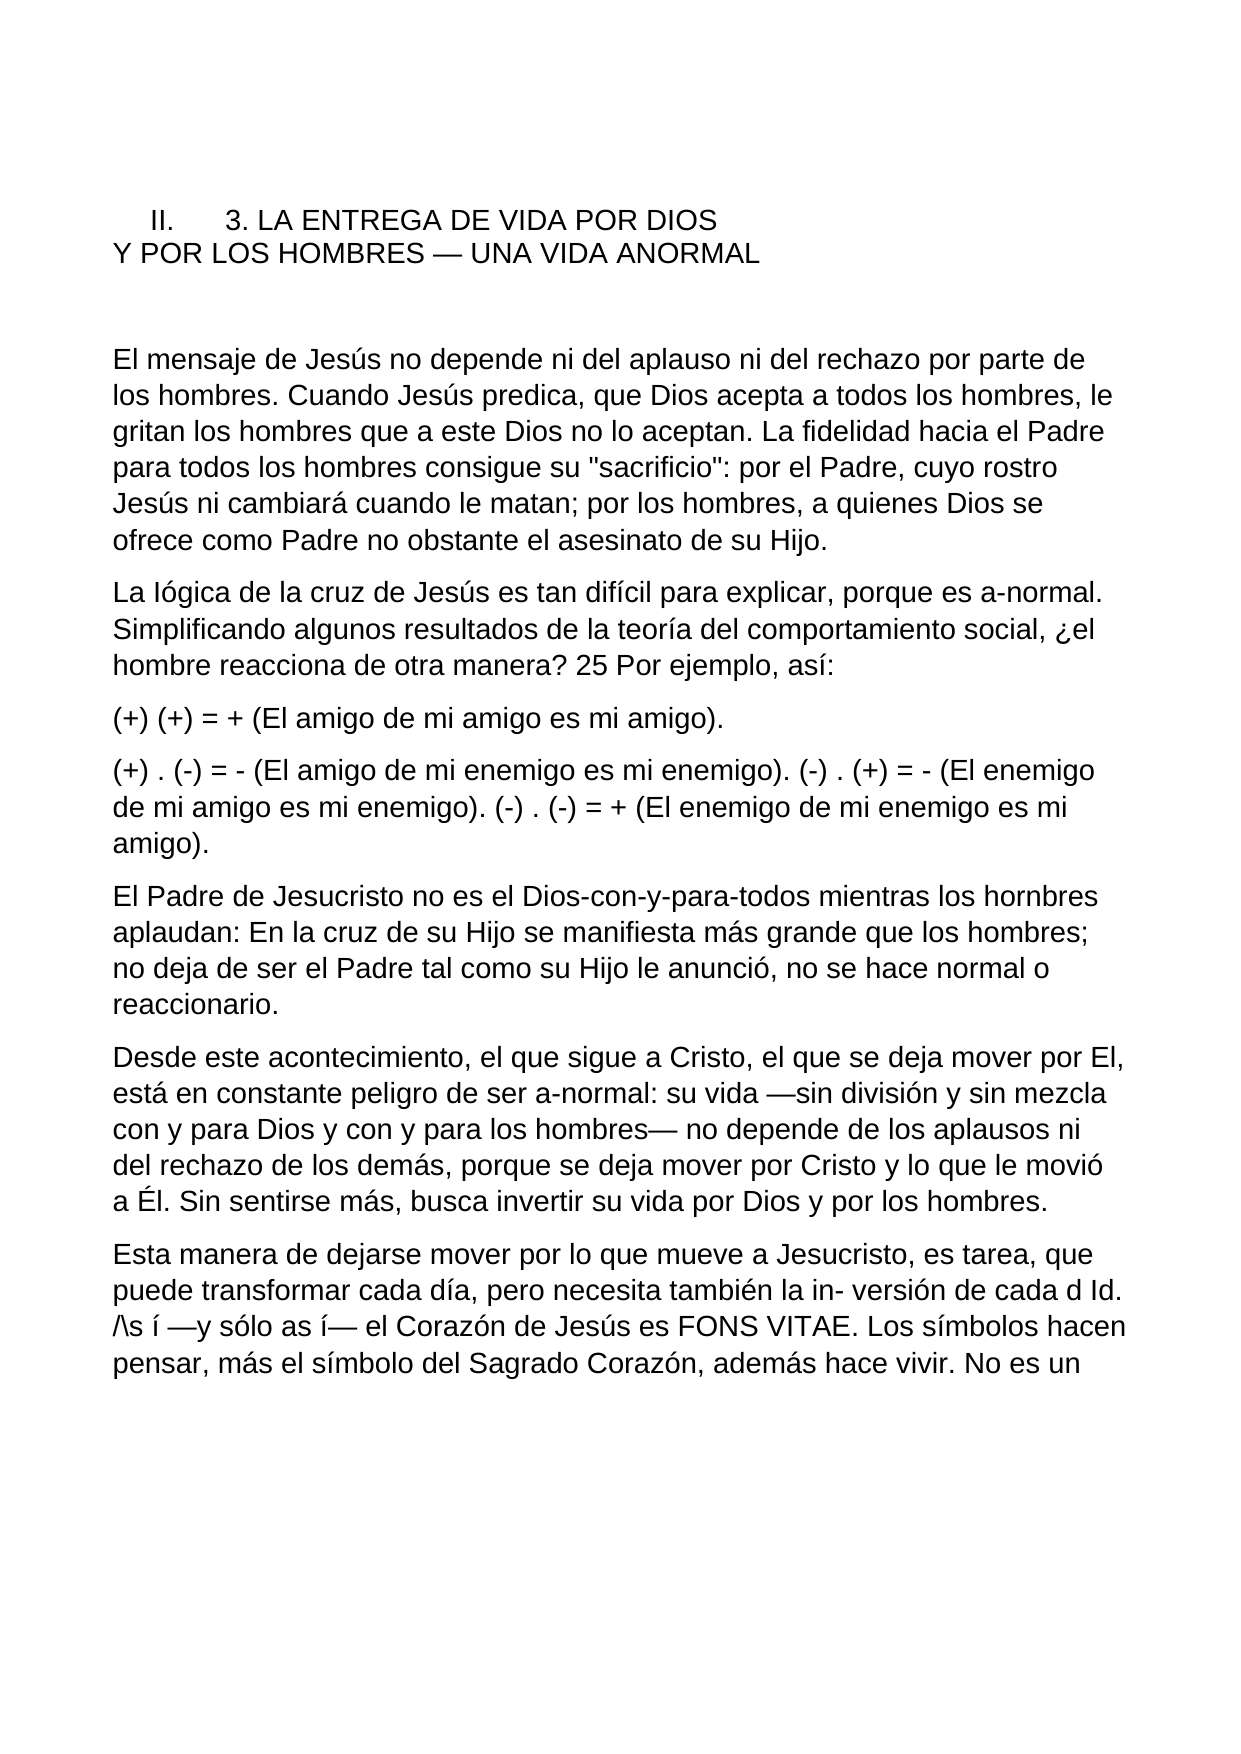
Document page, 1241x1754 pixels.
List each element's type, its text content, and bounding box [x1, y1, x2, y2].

text La Iógica de la cruz de Jesús es tan difícil para explicar, porque es a-normal. Simplificando algunos resultados de la teoría del comportamiento social, ¿el hombre reacciona de otra manera? 25 Por ejemplo, así: [112, 576, 1128, 681]
text El mensaje de Jesús no depende ni del aplauso ni del rechazo por parte de los hombres. Cuando Jesús predica, que Dios acepta a todos los hombres, le gritan los hombres que a este Dios no lo aceptan. La fidelidad hacia el Padre para todos los hombres consigue su "sacrificio": por el Padre, cuyo rostro Jesús ni cambiará cuando le matan; por los hombres, a quienes Dios se ofrece como Padre no obstante el asesinato de su Hijo. [112, 342, 1128, 556]
text (+) (+) = + (El amigo de mi amigo es mi amigo). [112, 701, 1128, 734]
text Desde este acontecimiento, el que sigue a Cristo, el que se deja mover por El, está en constante peligro de ser a-normal: su vida —sin división y sin mezcla con y para Dios y con y para los hombres— no depende de los aplausos ni del rechazo de los demás, porque se deja mover por Cristo y lo que le movió a Él. Sin sentirse más, busca invertir su vida por Dios y por los hombres. [112, 1040, 1128, 1218]
text (+) . (-) = - (El amigo de mi enemigo es mi enemigo). (-) . (+) = - (El enemigo de mi amigo es mi enemigo). (-) . (-) = + (El enemigo de mi enemigo es mi amigo). [112, 753, 1128, 859]
text El Padre de Jesucristo no es el Dios-con-y-para-todos mientras los hornbres aplaudan: En la cruz de su Hijo se manifiesta más grande que los hombres; no deja de ser el Padre tal como su Hijo le anunció, no se hace normal o reaccionario. [112, 878, 1128, 1021]
list 3. LA ENTREGA DE VIDA POR DIOS [150, 203, 1128, 236]
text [112, 1237, 1128, 1379]
text Y POR LOS HOMBRES — UNA VIDA ANORMAL [112, 236, 1128, 270]
